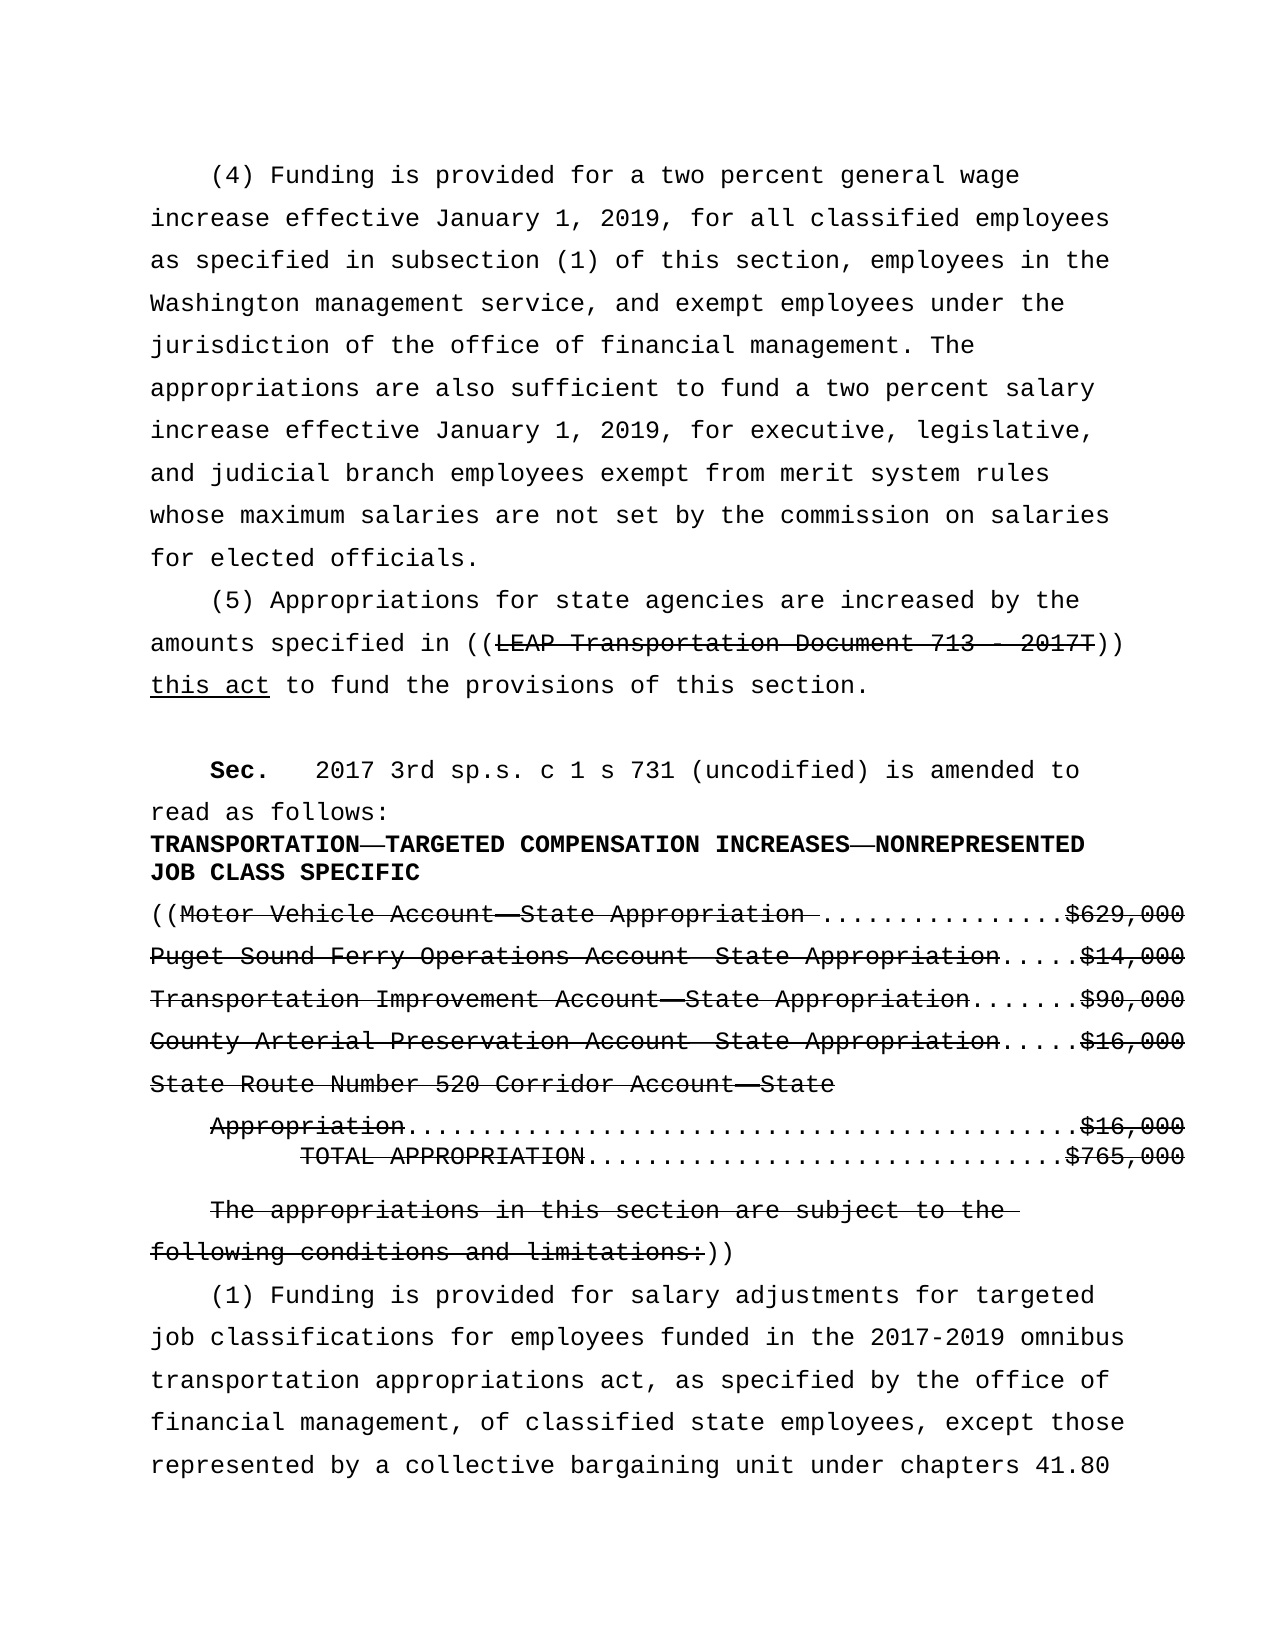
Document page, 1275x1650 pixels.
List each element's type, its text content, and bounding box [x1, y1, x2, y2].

text (5) Appropriations for state agencies are increased by the amounts specified in ((LEAP Transportation Document 713 - 2017T)) this act to fund the provisions of this section. [150, 575, 1125, 702]
text County Arterial Preservation Account—State Appropriation $16,000 [150, 1016, 1125, 1058]
text TRANSPORTATION—TARGETED COMPENSATION INCREASES—NONREPRESENTED JOB CLASS SPECIFIC [150, 829, 1125, 888]
text Transportation Improvement Account—State Appropriation $90,000 [150, 973, 1125, 1016]
text (4) Funding is provided for a two percent general wage increase effective January 1, 2019, for all classified employees as specified in subsection (1) of this section, employees in the Washington management service, and exempt employees under the jurisdiction of the office of financial management. The appropriations are also sufficient to fund a two percent salary increase effective January 1, 2019, for executive, legislative, and judicial branch employees exempt from merit system rules whose maximum salaries are not set by the commission on salaries for elected officials. [150, 150, 1125, 575]
text ((Motor Vehicle Account—State Appropriation $629,000 [150, 888, 1125, 931]
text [150, 1269, 1125, 1482]
text State Route Number 520 Corridor Account—State [150, 1058, 1125, 1101]
text The appropriations in this section are subject to the following conditions and limitations:)) [150, 1184, 1125, 1269]
text Appropriation $16,000 [150, 1101, 1125, 1143]
text TOTAL APPROPRIATION $765,000 [150, 1143, 1125, 1172]
text Puget Sound Ferry Operations Account—State Appropriation $14,000 [150, 931, 1125, 973]
text Sec. 2017 3rd sp.s. c 1 s 731 (uncodified) is amended to read as follows: [150, 744, 1125, 829]
